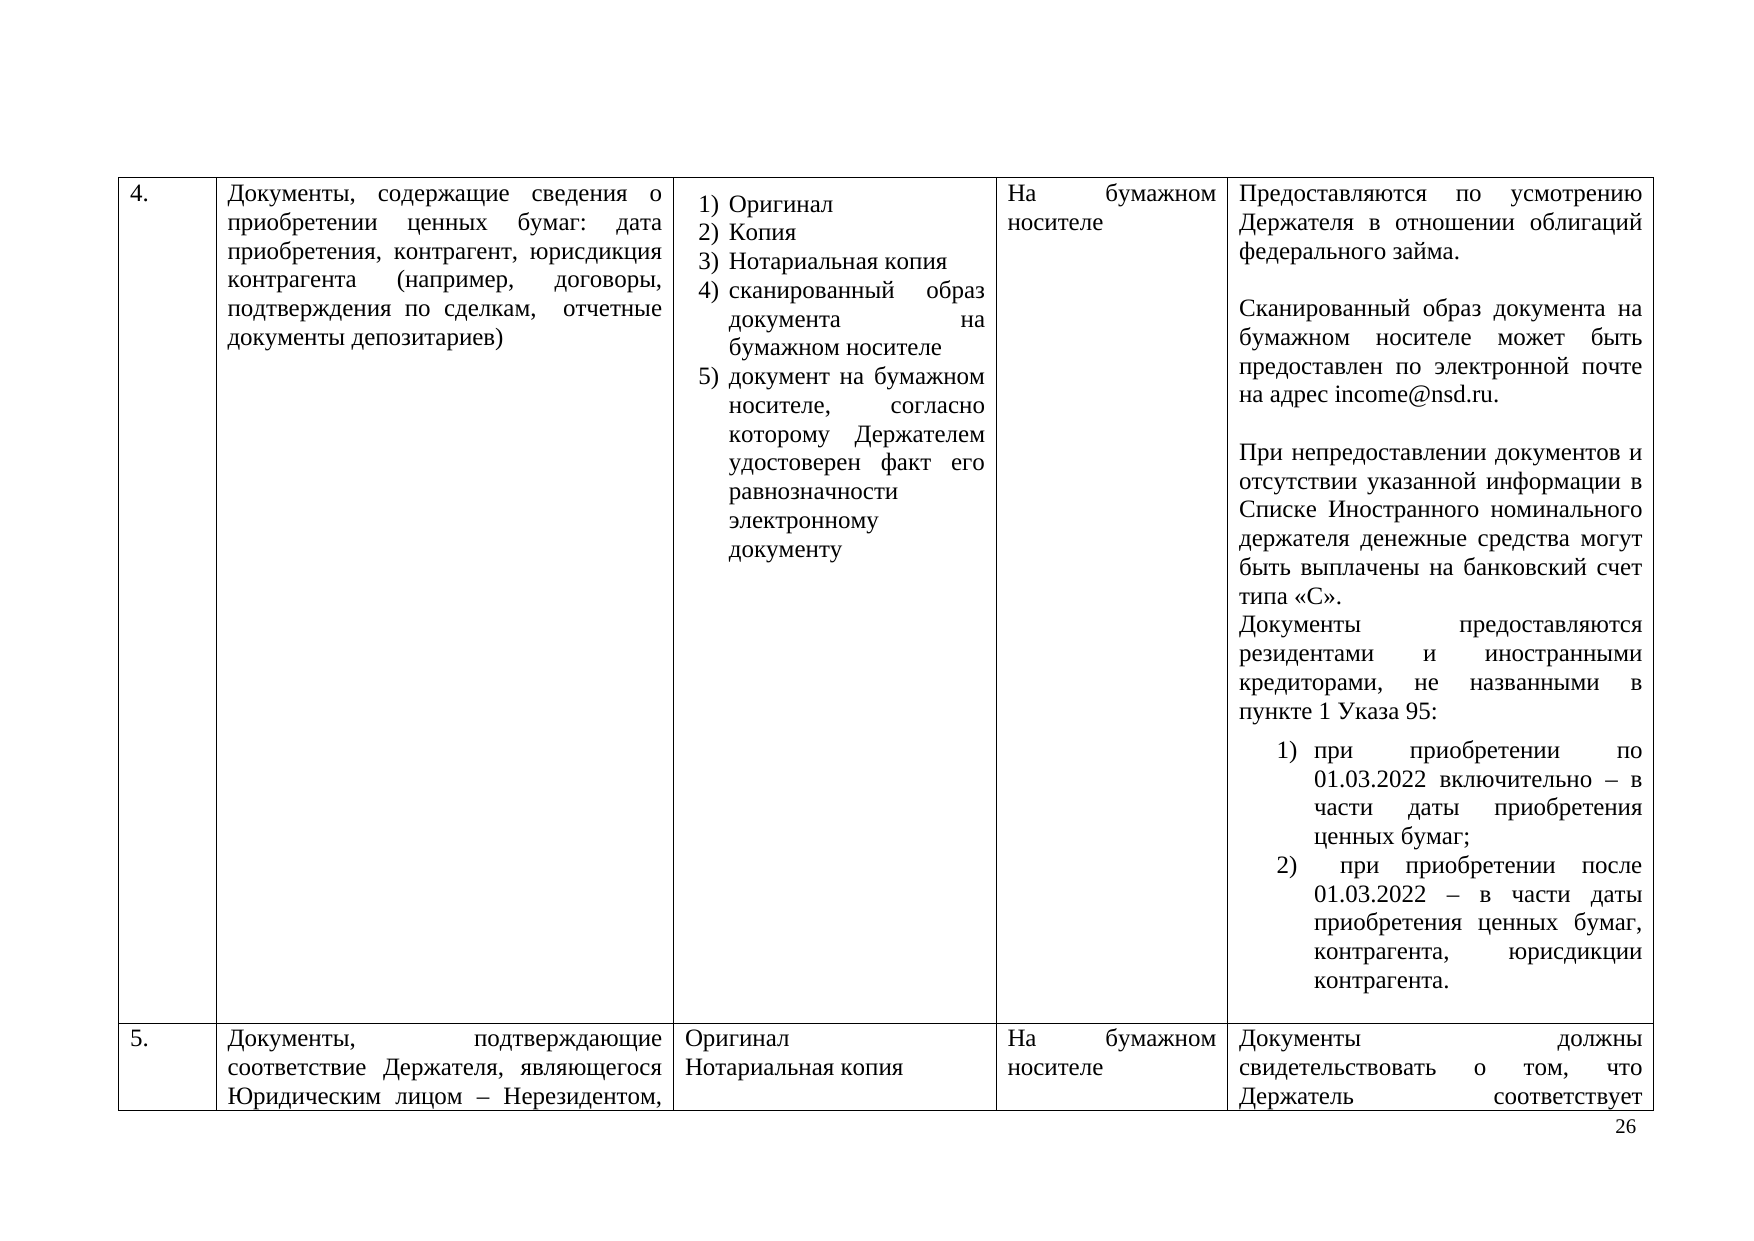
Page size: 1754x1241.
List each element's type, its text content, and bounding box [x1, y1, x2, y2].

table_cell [674, 1024, 996, 1110]
table_cell Оригинал Копия Нотариальная копия сканированный образ документа на бумажном носителе документ на бумажном носителе, согласно которому Держателем удостоверен факт его равнозначности электронному документу [674, 178, 996, 1022]
table_cell Документы, содержащие сведения о приобретении ценных бумаг: дата приобретения, контрагент, юрисдикция контрагента (например, договоры, подтверждения по сделкам, отчетные документы депозитариев) [217, 178, 673, 1022]
table_cell 4. [119, 178, 216, 1022]
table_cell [997, 178, 1227, 1022]
table_cell Предоставляются по усмотрению Держателя в отношении облигаций федерального займа. Сканированный образ документа на бумажном носителе может быть предоставлен по электронной почте на адрес income@nsd.ru. При непредоставлении документов и отсутствии указанной информации в Списке Иностранного номинального держателя денежные средства могут быть выплачены на банковский счет типа «С». Документы предоставляются резидентами и иностранными кредиторами, не названными в пункте 1 Указа 95: при приобретении по 01.03.2022 включительно – в части даты приобретения ценных бумаг; при приобретении после 01.03.2022 – в части даты приобретения ценных бумаг, контрагента, юрисдикции контрагента. [1228, 178, 1653, 1022]
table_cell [1228, 1024, 1653, 1110]
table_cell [217, 1024, 673, 1110]
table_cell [997, 1024, 1227, 1110]
table_cell 5. [119, 1024, 216, 1110]
